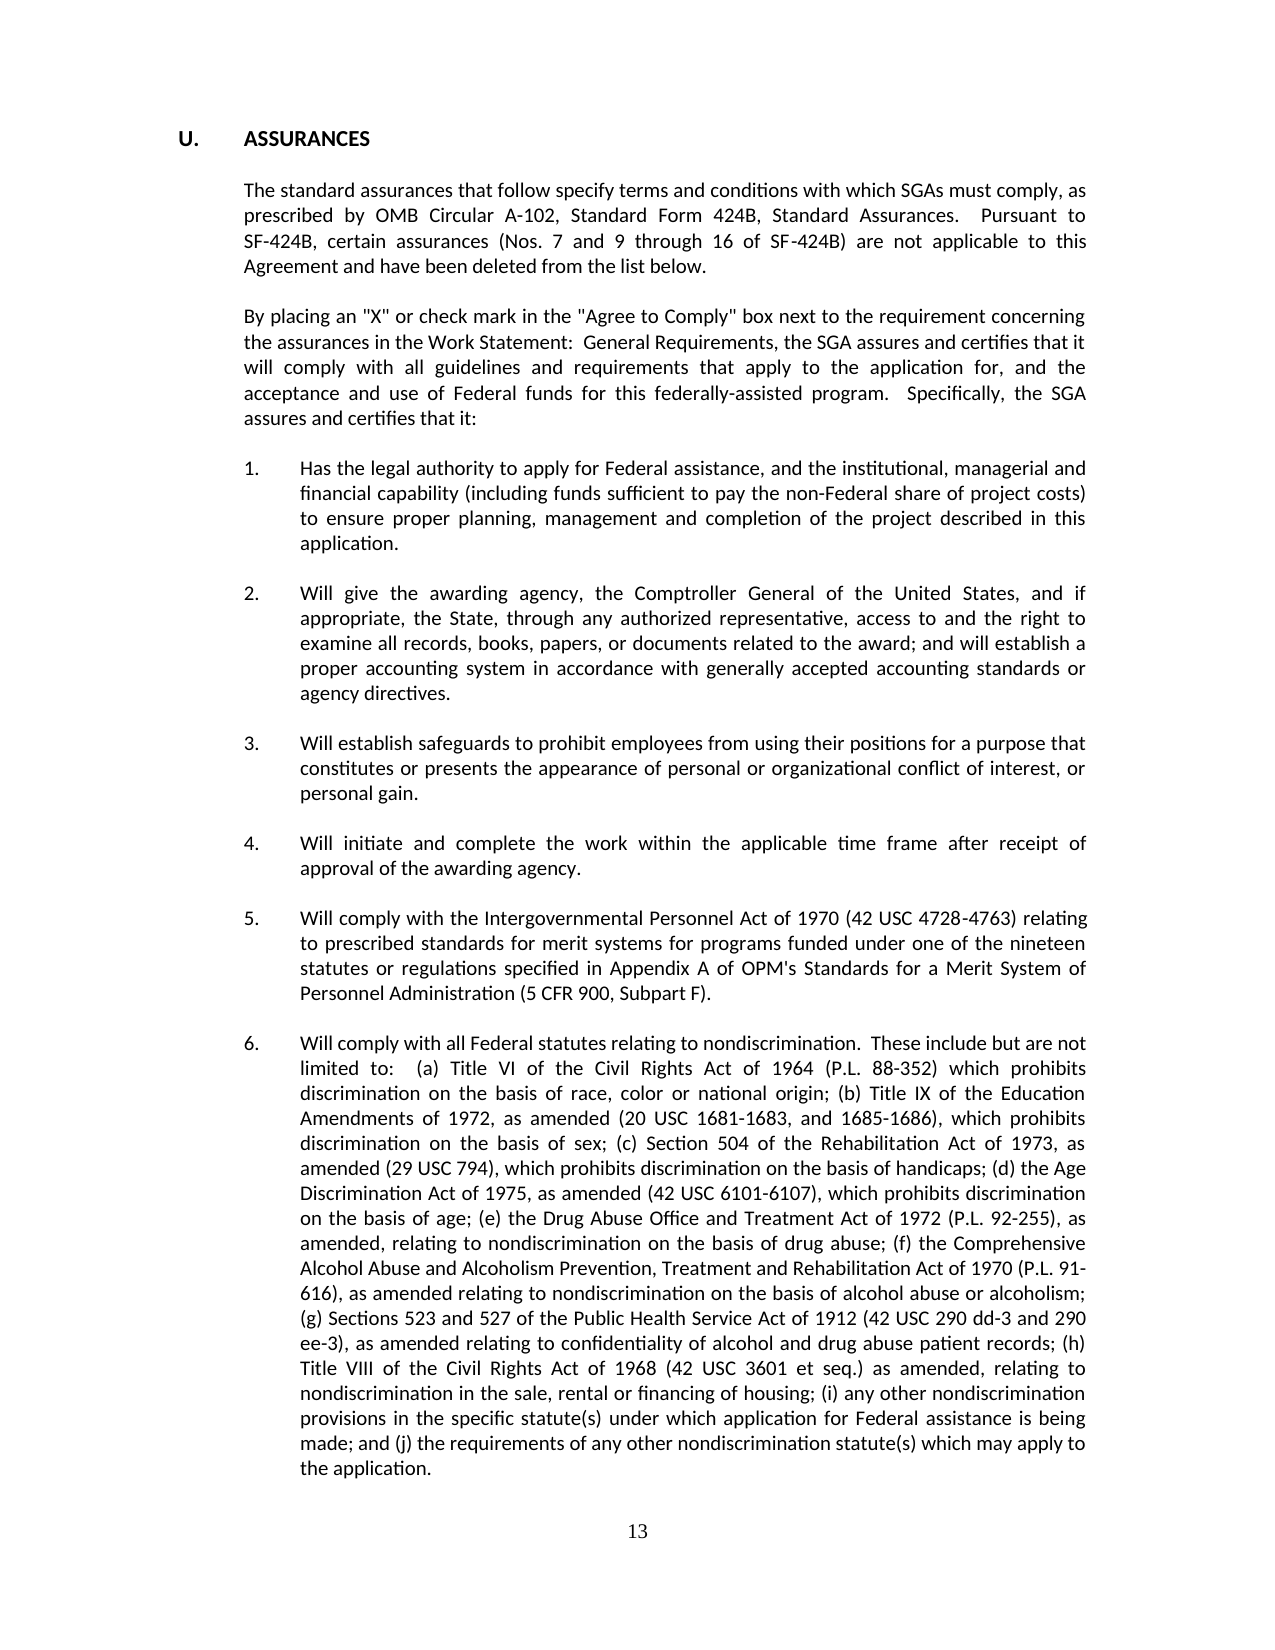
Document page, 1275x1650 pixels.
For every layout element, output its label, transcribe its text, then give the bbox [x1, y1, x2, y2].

text By placing an "X" or check mark in the "Agree to Comply" box next to the requirement concerning the assurances in the Work Statement: General Requirements, the SGA assures and certifies that it will comply with all guidelines and requirements that apply to the application for, and the acceptance and use of Federal funds for this federally-assisted program. Specifically, the SGA assures and certifies that it: [244, 304, 1087, 431]
text 4. Will initiate and complete the work within the applicable time frame after receipt of approval of the awarding agency. [244, 831, 1087, 881]
text 3. Will establish safeguards to prohibit employees from using their positions for a purpose that constitutes or presents the appearance of personal or organizational conflict of interest, or personal gain. [244, 731, 1087, 806]
text 2. Will give the awarding agency, the Comptroller General of the United States, and if appropriate, the State, through any authorized representative, access to and the right to examine all records, books, papers, or documents related to the award; and will establish a proper accounting system in accordance with generally accepted accounting standards or agency directives. [244, 581, 1087, 706]
text 6. Will comply with all Federal statutes relating to nondiscrimination. These include but are not limited to: (a) Title VI of the Civil Rights Act of 1964 (P.L. 88-352) which prohibits discrimination on the basis of race, color or national origin; (b) Title IX of the Education Amendments of 1972, as amended (20 USC 1681-1683, and 1685-1686), which prohibits discrimination on the basis of sex; (c) Section 504 of the Rehabilitation Act of 1973, as amended (29 USC 794), which prohibits discrimination on the basis of handicaps; (d) the Age Discrimination Act of 1975, as amended (42 USC 6101-6107), which prohibits discrimination on the basis of age; (e) the Drug Abuse Office and Treatment Act of 1972 (P.L. 92-255), as amended, relating to nondiscrimination on the basis of drug abuse; (f) the Comprehensive Alcohol Abuse and Alcoholism Prevention, Treatment and Rehabilitation Act of 1970 (P.L. 91-616), as amended relating to nondiscrimination on the basis of alcohol abuse or alcoholism; (g) Sections 523 and 527 of the Public Health Service Act of 1912 (42 USC 290 dd-3 and 290 ee-3), as amended relating to confidentiality of alcohol and drug abuse patient records; (h) Title VIII of the Civil Rights Act of 1968 (42 USC 3601 et seq.) as amended, relating to nondiscrimination in the sale, rental or financing of housing; (i) any other nondiscrimination provisions in the specific statute(s) under which application for Federal assistance is being made; and (j) the requirements of any other nondiscrimination statute(s) which may apply to the application. [244, 1031, 1087, 1481]
text The standard assurances that follow specify terms and conditions with which SGAs must comply, as prescribed by OMB Circular A-102, Standard Form 424B, Standard Assurances. Pursuant to SF-424B, certain assurances (Nos. 7 and 9 through 16 of SF-424B) are not applicable to this Agreement and have been deleted from the list below. [244, 177, 1087, 279]
text 1. Has the legal authority to apply for Federal assistance, and the institutional, managerial and financial capability (including funds sufficient to pay the non-Federal share of project costs) to ensure proper planning, management and completion of the project described in this application. [244, 456, 1087, 556]
subtitle U. ASSURANCES [178, 124, 1087, 152]
text 5. Will comply with the Intergovernmental Personnel Act of 1970 (42 USC 4728-4763) relating to prescribed standards for merit systems for programs funded under one of the nineteen statutes or regulations specified in Appendix A of OPM's Standards for a Merit System of Personnel Administration (5 CFR 900, Subpart F). [244, 906, 1087, 1006]
